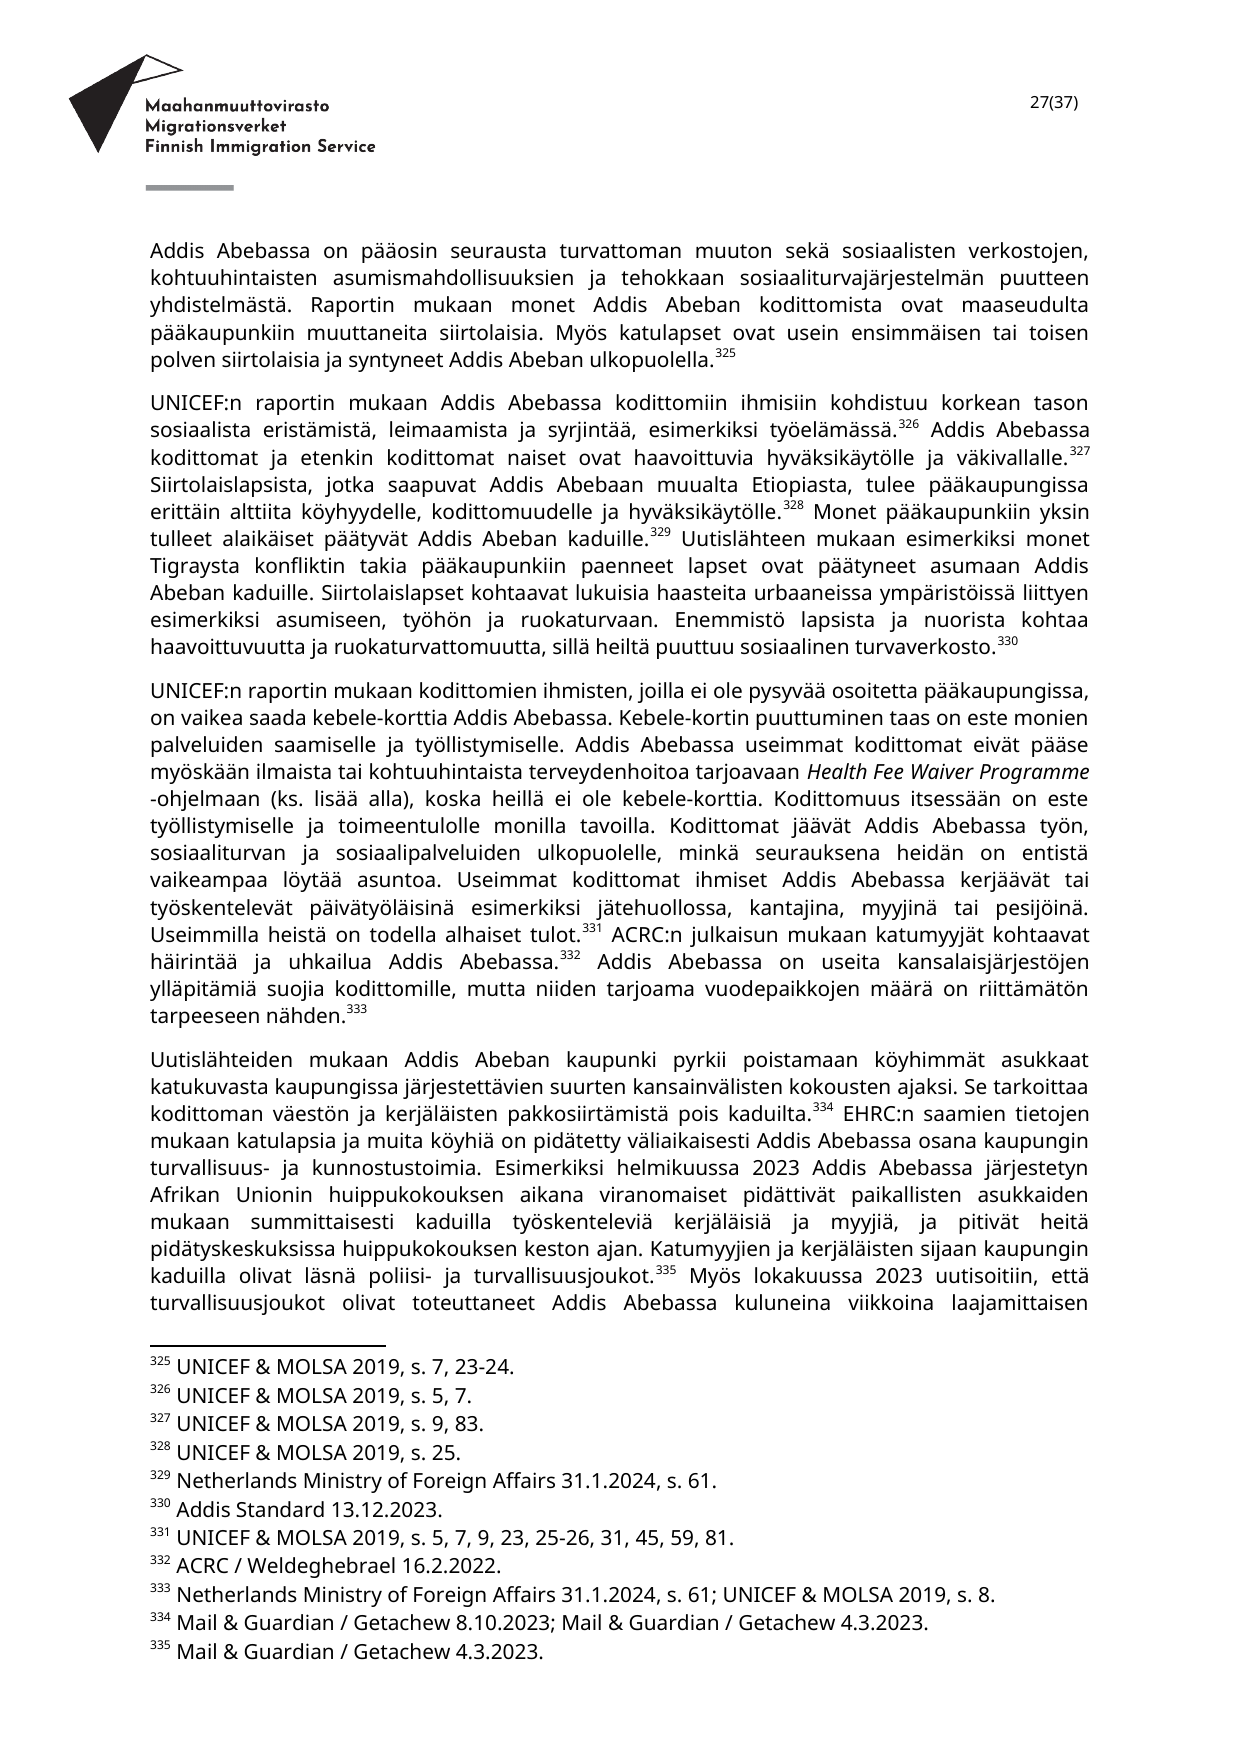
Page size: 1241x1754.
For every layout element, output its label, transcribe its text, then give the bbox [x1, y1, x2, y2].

text UNICEF:n raportin mukaan Addis Abebassa kodittomiin ihmisiin kohdistuu korkean tason sosiaalista eristämistä, leimaamista ja syrjintää, esimerkiksi työelämässä. Addis Abebassa kodittomat ja etenkin kodittomat naiset ovat haavoittuvia hyväksikäytölle ja väkivallalle. Siirtolaislapsista, jotka saapuvat Addis Abebaan muualta Etiopiasta, tulee pääkaupungissa erittäin alttiita köyhyydelle, kodittomuudelle ja hyväksikäytölle. Monet pääkaupunkiin yksin tulleet alaikäiset päätyvät Addis Abeban kaduille. Uutislähteen mukaan esimerkiksi monet Tigraysta konfliktin takia pääkaupunkiin paenneet lapset ovat päätyneet asumaan Addis Abeban kaduille. Siirtolaislapset kohtaavat lukuisia haasteita urbaaneissa ympäristöissä liittyen esimerkiksi asumiseen, työhön ja ruokaturvaan. Enemmistö lapsista ja nuorista kohtaa haavoittuvuutta ja ruokaturvattomuutta, sillä heiltä puuttuu sosiaalinen turvaverkosto. [150, 389, 1090, 660]
text UNICEF:n raportin mukaan kodittomien ihmisten, joilla ei ole pysyvää osoitetta pääkaupungissa, on vaikea saada kebele-korttia Addis Abebassa. Kebele-kortin puuttuminen taas on este monien palveluiden saamiselle ja työllistymiselle. Addis Abebassa useimmat kodittomat eivät pääse myöskään ilmaista tai kohtuuhintaista terveydenhoitoa tarjoavaan Health Fee Waiver Programme -ohjelmaan (ks. lisää alla), koska heillä ei ole kebele-korttia. Kodittomuus itsessään on este työllistymiselle ja toimeentulolle monilla tavoilla. Kodittomat jäävät Addis Abebassa työn, sosiaaliturvan ja sosiaalipalveluiden ulkopuolelle, minkä seurauksena heidän on entistä vaikeampaa löytää asuntoa. Useimmat kodittomat ihmiset Addis Abebassa kerjäävät tai työskentelevät päivätyöläisinä esimerkiksi jätehuollossa, kantajina, myyjinä tai pesijöinä. Useimmilla heistä on todella alhaiset tulot. ACRC:n julkaisun mukaan katumyyjät kohtaavat häirintää ja uhkailua Addis Abebassa. Addis Abebassa on useita kansalaisjärjestöjen ylläpitämiä suojia kodittomille, mutta niiden tarjoama vuodepaikkojen määrä on riittämätön tarpeeseen nähden. [150, 677, 1090, 1029]
picture [68, 54, 376, 191]
text Addis Abebassa vallitseva asuntopula vaikuttaa kaikista köyhimpien kaupunkilaisten lisäksi myös keskiluokkaiseen väestöön. Uutislähteen mukaan kodittomuusongelmaa Addis Abebassa on pahentanut pääkaupunkiin kohdistunut sisäisen muuton aalto ihmisten paetessa konfliktia ja etsiessä taloudellisia mahdollisuuksia. UNICEF:n raportin mukaan kodittomuus Addis Abebassa on pääosin seurausta turvattoman muuton sekä sosiaalisten verkostojen, kohtuuhintaisten asumismahdollisuuksien ja tehokkaan sosiaaliturvajärjestelmän puutteen yhdistelmästä. Raportin mukaan monet Addis Abeban kodittomista ovat maaseudulta pääkaupunkiin muuttaneita siirtolaisia. Myös katulapset ovat usein ensimmäisen tai toisen polven siirtolaisia ja syntyneet Addis Abeban ulkopuolella. [150, 237, 1090, 372]
